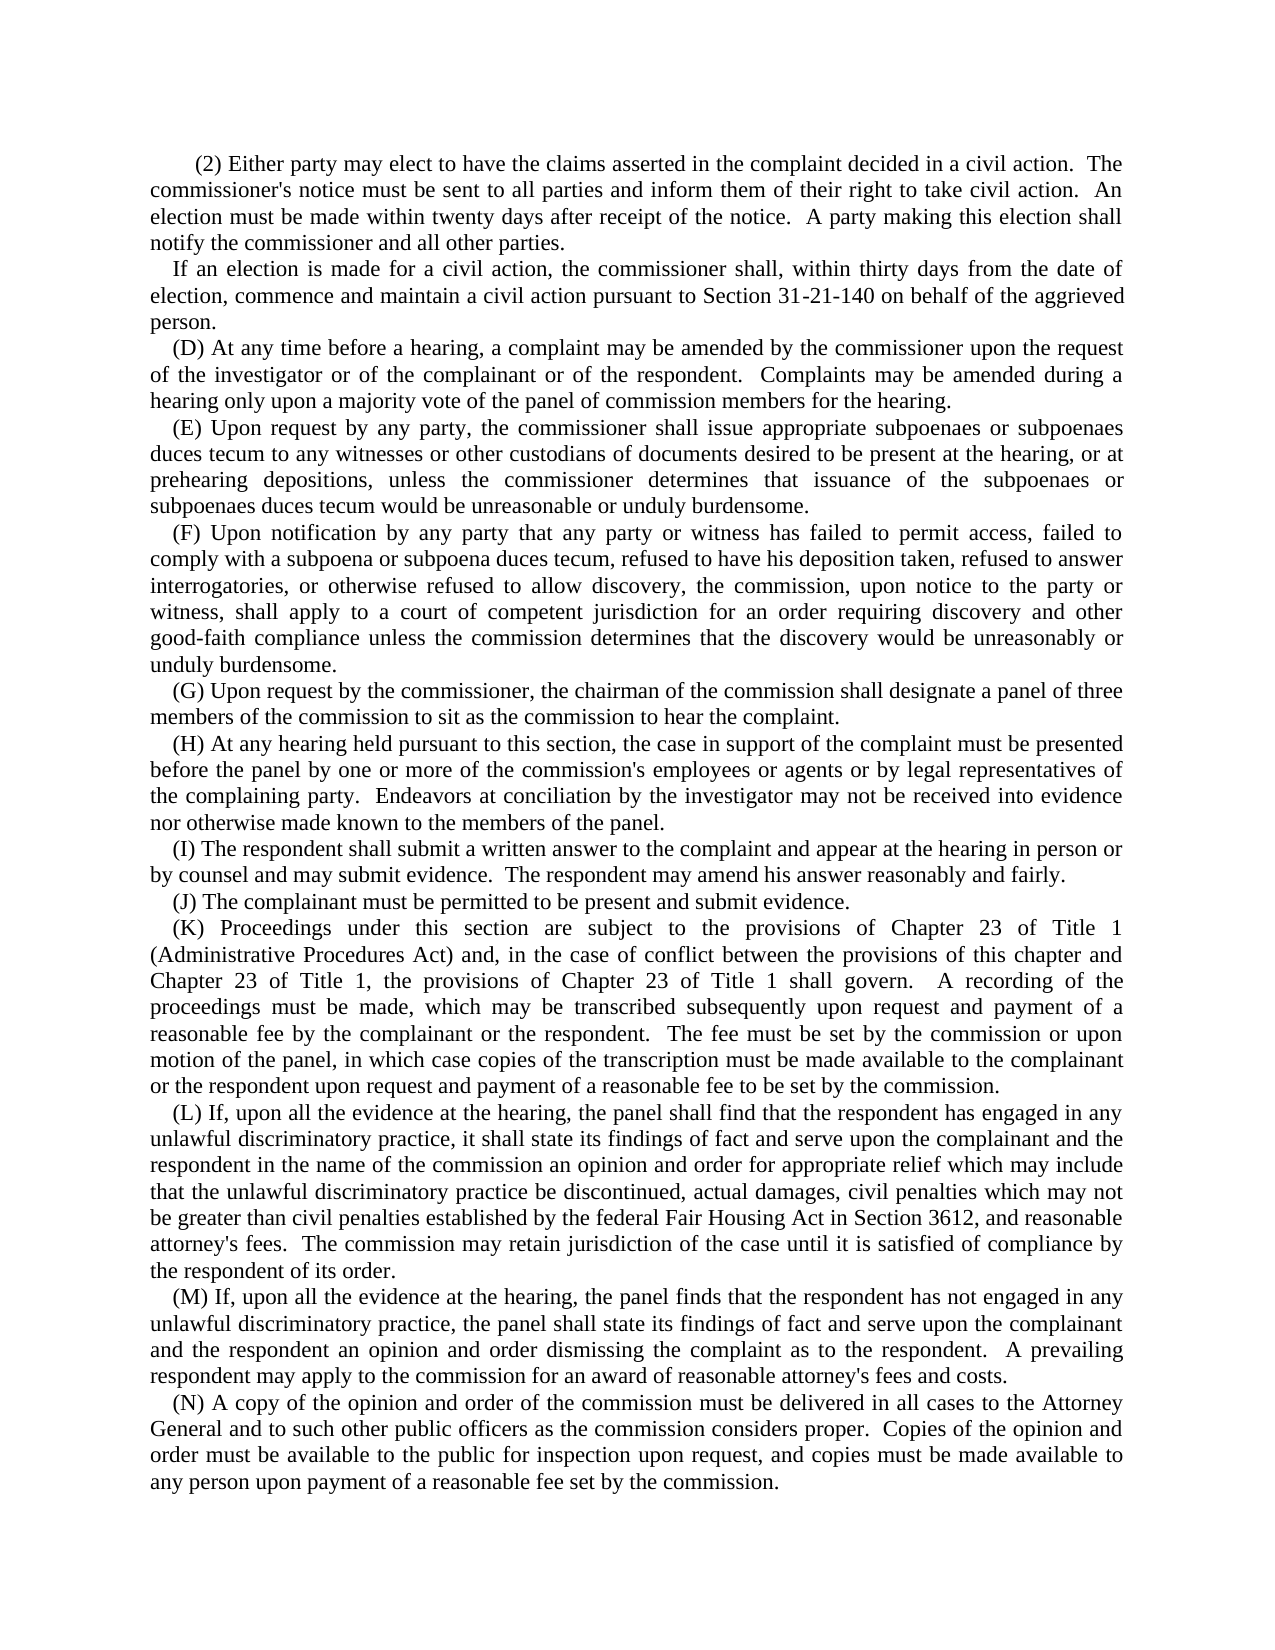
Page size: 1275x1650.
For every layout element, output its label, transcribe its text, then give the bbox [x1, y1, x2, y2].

text (D) At any time before a hearing, a complaint may be amended by the commissioner upon the request of the investigator or of the complainant or of the respondent. Complaints may be amended during a hearing only upon a majority vote of the panel of commission members for the hearing. [150, 334, 1125, 413]
text (I) The respondent shall submit a written answer to the complaint and appear at the hearing in person or by counsel and may submit evidence. The respondent may amend his answer reasonably and fairly. [150, 835, 1125, 888]
text (M) If, upon all the evidence at the hearing, the panel finds that the respondent has not engaged in any unlawful discriminatory practice, the panel shall state its findings of fact and serve upon the complainant and the respondent an opinion and order dismissing the complaint as to the respondent. A prevailing respondent may apply to the commission for an award of reasonable attorney's fees and costs. [150, 1283, 1125, 1389]
text (N) A copy of the opinion and order of the commission must be delivered in all cases to the Attorney General and to such other public officers as the commission considers proper. Copies of the opinion and order must be available to the public for inspection upon request, and copies must be made available to any person upon payment of a reasonable fee set by the commission. [150, 1389, 1125, 1494]
text (K) Proceedings under this section are subject to the provisions of Chapter 23 of Title 1 (Administrative Procedures Act) and, in the case of conflict between the provisions of this chapter and Chapter 23 of Title 1, the provisions of Chapter 23 of Title 1 shall govern. A recording of the proceedings must be made, which may be transcribed subsequently upon request and payment of a reasonable fee by the complainant or the respondent. The fee must be set by the commission or upon motion of the panel, in which case copies of the transcription must be made available to the complainant or the respondent upon request and payment of a reasonable fee to be set by the commission. [150, 914, 1125, 1099]
text (J) The complainant must be permitted to be present and submit evidence. [150, 888, 1125, 914]
text (H) At any hearing held pursuant to this section, the case in support of the complaint must be presented before the panel by one or more of the commission's employees or agents or by legal representatives of the complaining party. Endeavors at conciliation by the investigator may not be received into evidence nor otherwise made known to the members of the panel. [150, 730, 1125, 835]
text (L) If, upon all the evidence at the hearing, the panel shall find that the respondent has engaged in any unlawful discriminatory practice, it shall state its findings of fact and serve upon the complainant and the respondent in the name of the commission an opinion and order for appropriate relief which may include that the unlawful discriminatory practice be discontinued, actual damages, civil penalties which may not be greater than civil penalties established by the federal Fair Housing Act in Section 3612, and reasonable attorney's fees. The commission may retain jurisdiction of the case until it is satisfied of compliance by the respondent of its order. [150, 1099, 1125, 1283]
text (F) Upon notification by any party that any party or witness has failed to permit access, failed to comply with a subpoena or subpoena duces tecum, refused to have his deposition taken, refused to answer interrogatories, or otherwise refused to allow discovery, the commission, upon notice to the party or witness, shall apply to a court of competent jurisdiction for an order requiring discovery and other good-faith compliance unless the commission determines that the discovery would be unreasonably or unduly burdensome. [150, 519, 1125, 677]
text (2) Either party may elect to have the claims asserted in the complaint decided in a civil action. The commissioner's notice must be sent to all parties and inform them of their right to take civil action. An election must be made within twenty days after receipt of the notice. A party making this election shall notify the commissioner and all other parties. [150, 150, 1125, 255]
text (G) Upon request by the commissioner, the chairman of the commission shall designate a panel of three members of the commission to sit as the commission to hear the complaint. [150, 677, 1125, 730]
text (E) Upon request by any party, the commissioner shall issue appropriate subpoenaes or subpoenaes duces tecum to any witnesses or other custodians of documents desired to be present at the hearing, or at prehearing depositions, unless the commissioner determines that issuance of the subpoenaes or subpoenaes duces tecum would be unreasonable or unduly burdensome. [150, 413, 1125, 519]
text If an election is made for a civil action, the commissioner shall, within thirty days from the date of election, commence and maintain a civil action pursuant to Section 31-21-140 on behalf of the aggrieved person. [150, 255, 1125, 334]
